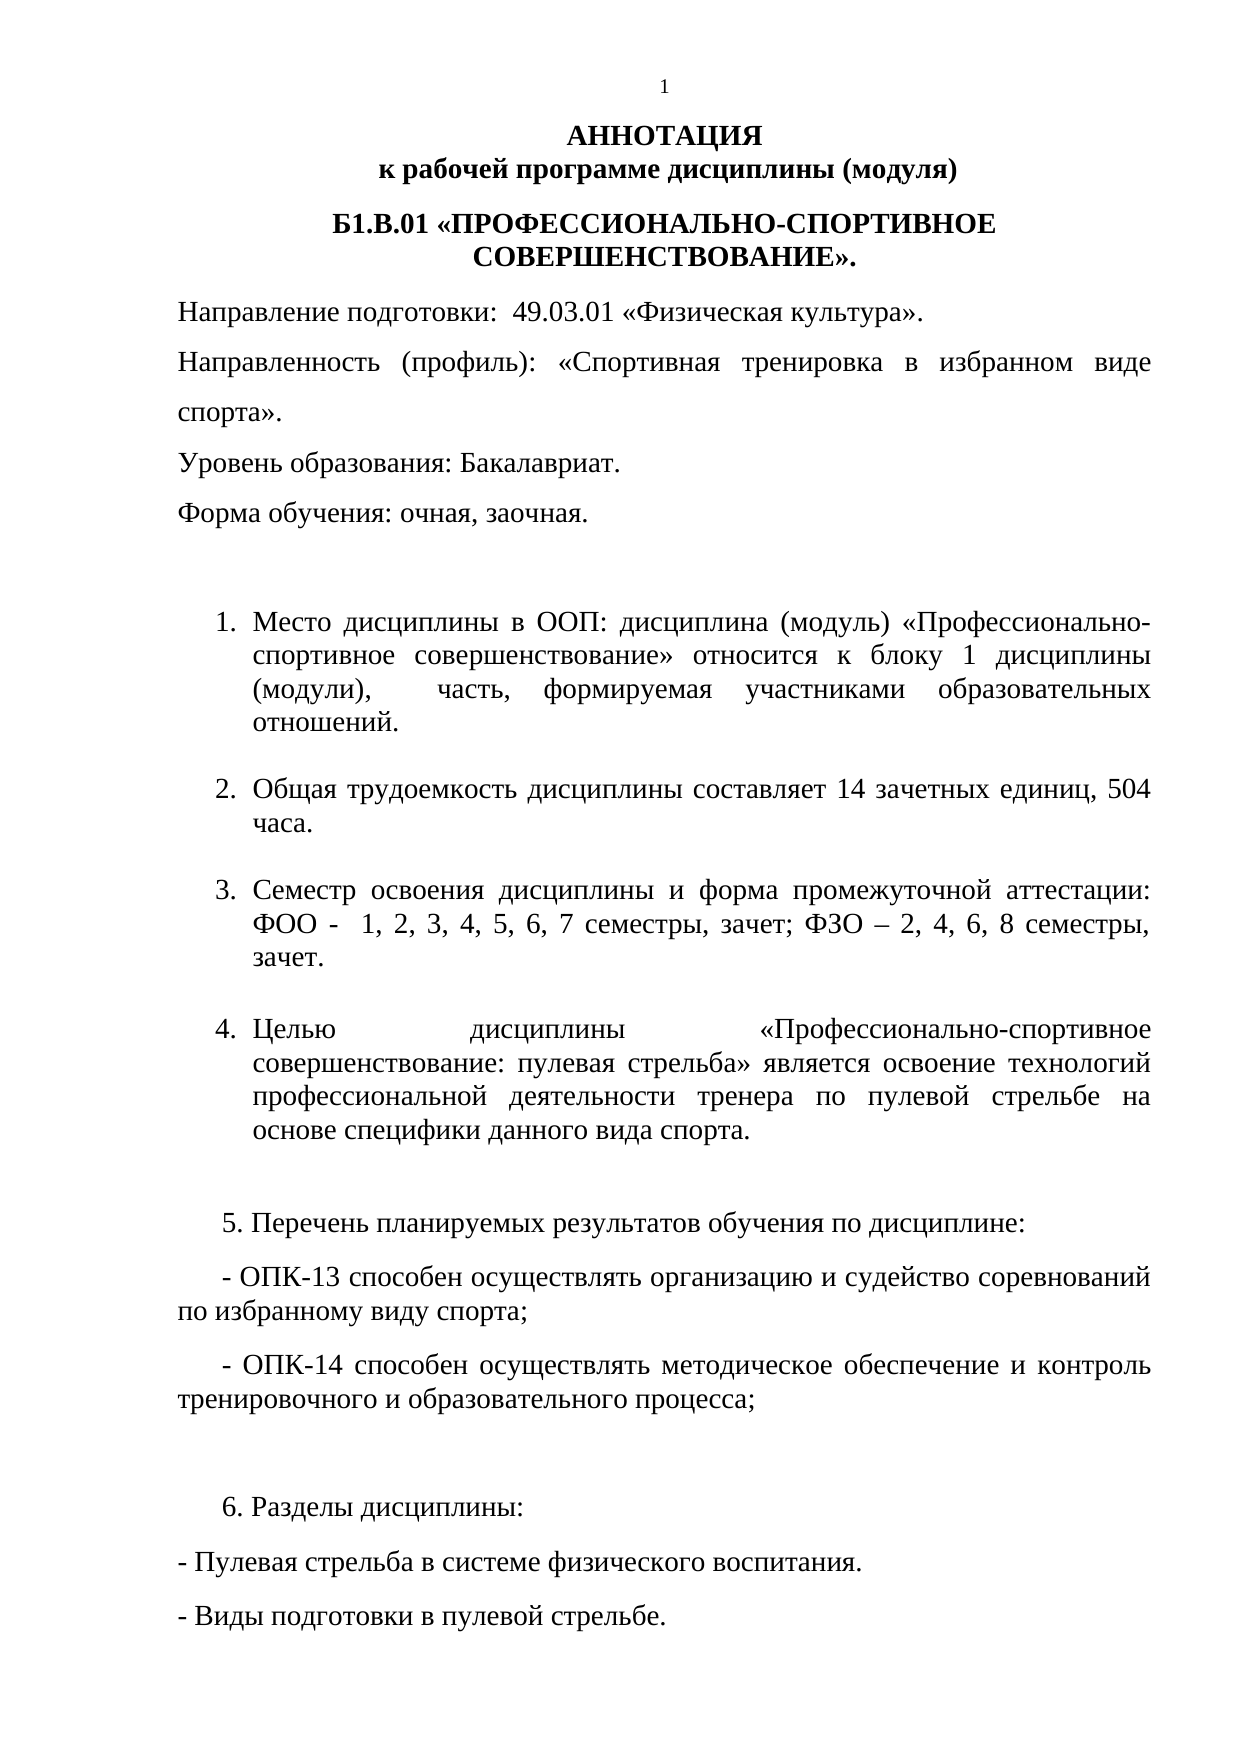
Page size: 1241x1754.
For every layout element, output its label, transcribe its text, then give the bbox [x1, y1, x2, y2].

list Место дисциплины в ООП: дисциплина (модуль) «Профессионально-спортивное совершенствование» относится к блоку 1 дисциплины (модули), часть, формируемая участниками образовательных отношений. [215, 604, 1152, 738]
text Направление подготовки: 49.03.01 «Физическая культура». [177, 294, 1152, 327]
text - ОПК-13 способен осуществлять организацию и судейство соревнований по избранному виду спорта; [177, 1259, 1152, 1326]
list Целью дисциплины «Профессионально-спортивное совершенствование: пулевая стрельба» является освоение технологий профессиональной деятельности тренера по пулевой стрельбе на основе специфики данного вида спорта. [215, 1011, 1152, 1146]
text АННОТАЦИЯ [177, 118, 1152, 152]
text - Виды подготовки в пулевой стрельбе. [177, 1598, 1152, 1632]
text 6. Разделы дисциплины: [177, 1489, 1152, 1523]
text Направленность (профиль): «Спортивная тренировка в избранном виде спорта». [177, 344, 1152, 428]
text - ОПК-14 способен осуществлять методическое обеспечение и контроль тренировочного и образовательного процесса; [177, 1347, 1152, 1414]
text - Пулевая стрельба в системе физического воспитания. [177, 1544, 1152, 1577]
text к рабочей программе дисциплины (модуля) [177, 152, 1152, 185]
text Б1.В.01 «ПРОФЕССИОНАЛЬНО-СПОРТИВНОЕ СОВЕРШЕНСТВОВАНИЕ». [177, 206, 1152, 273]
list Общая трудоемкость дисциплины составляет 14 зачетных единиц, 504 часа. [215, 772, 1152, 839]
list Семестр освоения дисциплины и форма промежуточной аттестации: ФОО - 1, 2, 3, 4, 5, 6, 7 семестры, зачет; ФЗО – 2, 4, 6, 8 семестры, зачет. [215, 872, 1152, 973]
text 5. Перечень планируемых результатов обучения по дисциплине: [222, 1205, 1152, 1238]
text Форма обучения: очная, заочная. [177, 495, 1152, 529]
text Уровень образования: Бакалавриат. [177, 445, 1152, 478]
